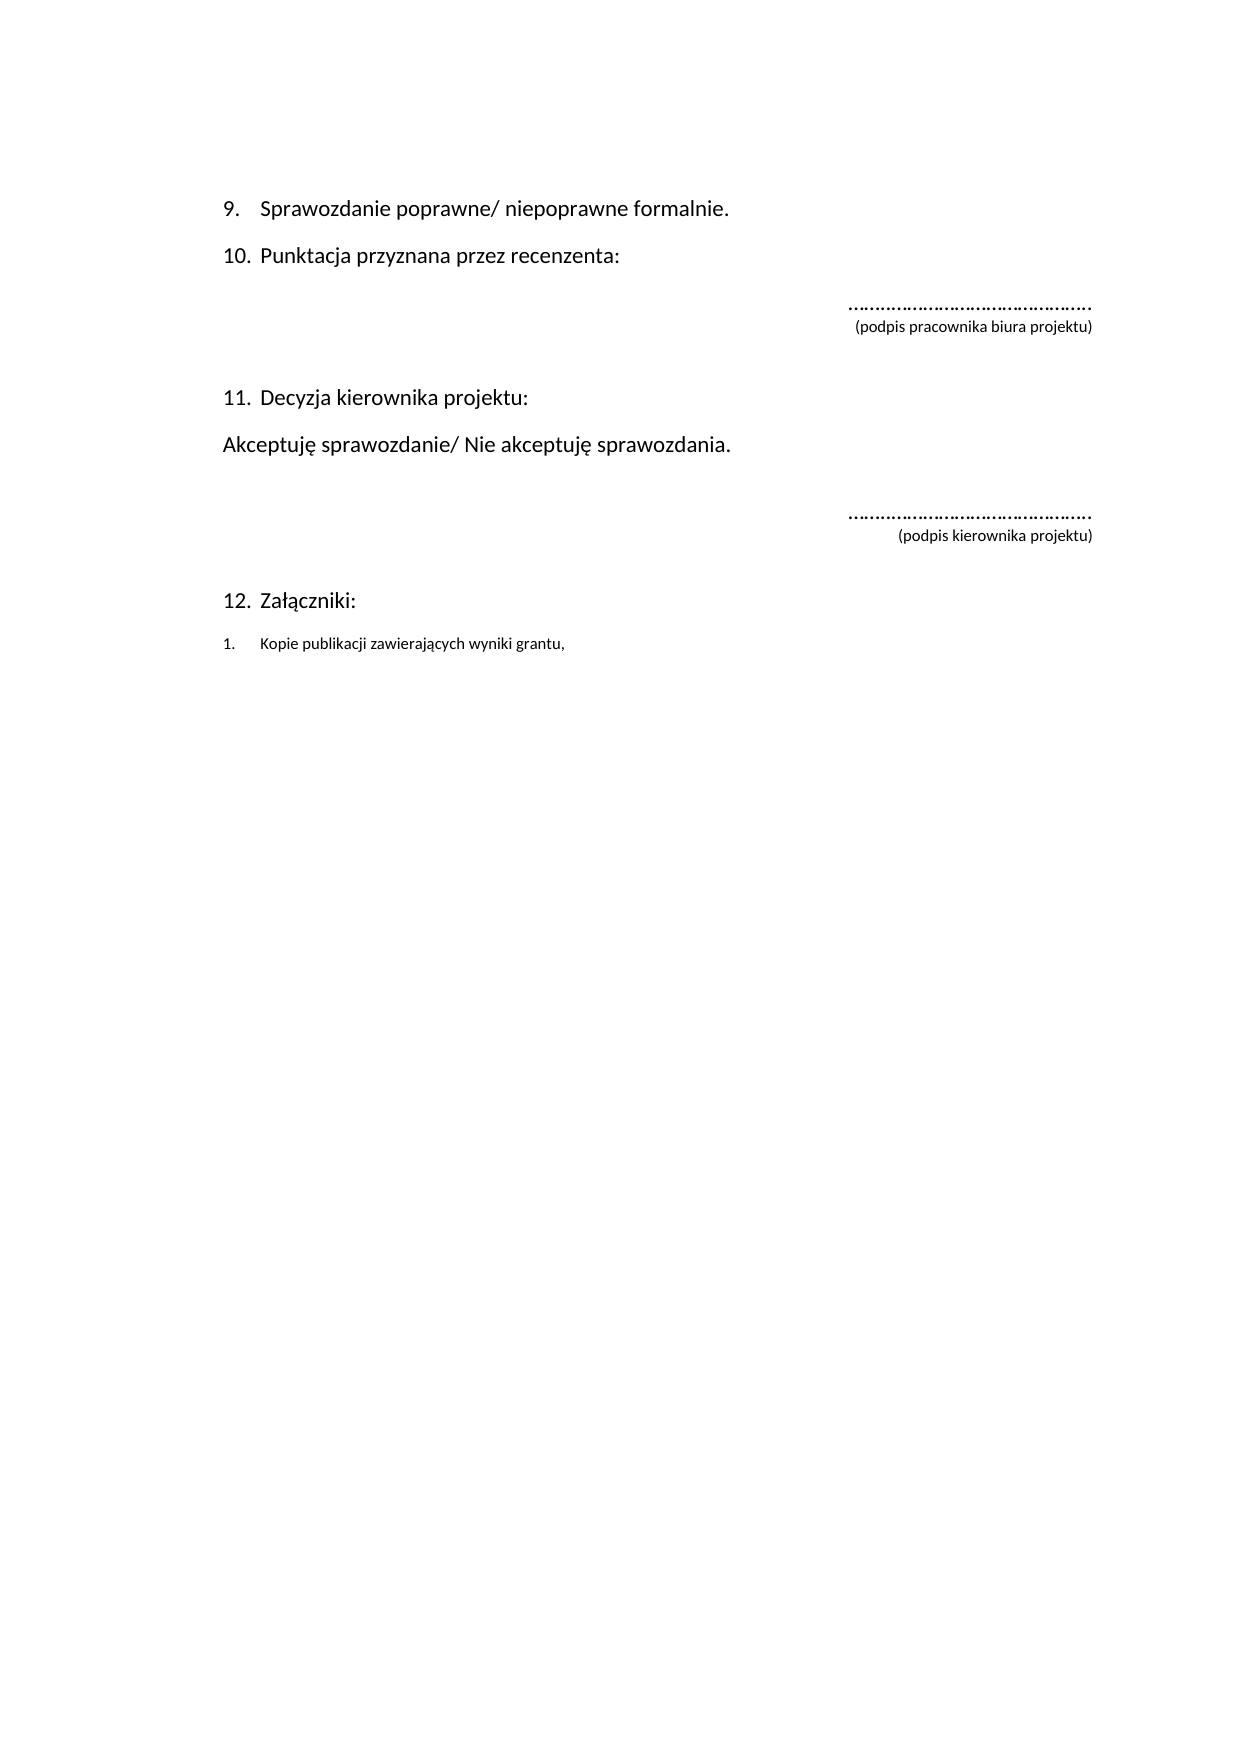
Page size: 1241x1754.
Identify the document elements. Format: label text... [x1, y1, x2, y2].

list ……..……………………………….. [223, 497, 1093, 526]
list (podpis pracownika biura projektu) [223, 316, 1093, 337]
list Kopie publikacji zawierających wyniki grantu, [223, 633, 1093, 654]
list Akceptuję sprawozdanie/ Nie akceptuję sprawozdania. [223, 430, 1093, 458]
list Załączniki: [223, 586, 1093, 614]
list Punktacja przyznana przez recenzenta: [223, 241, 1093, 269]
list (podpis kierownika projektu) [223, 526, 1093, 546]
list Decyzja kierownika projektu: [223, 383, 1093, 411]
list ……..……………………………….. [223, 288, 1093, 316]
list Sprawozdanie poprawne/ niepoprawne formalnie. [223, 194, 1093, 222]
